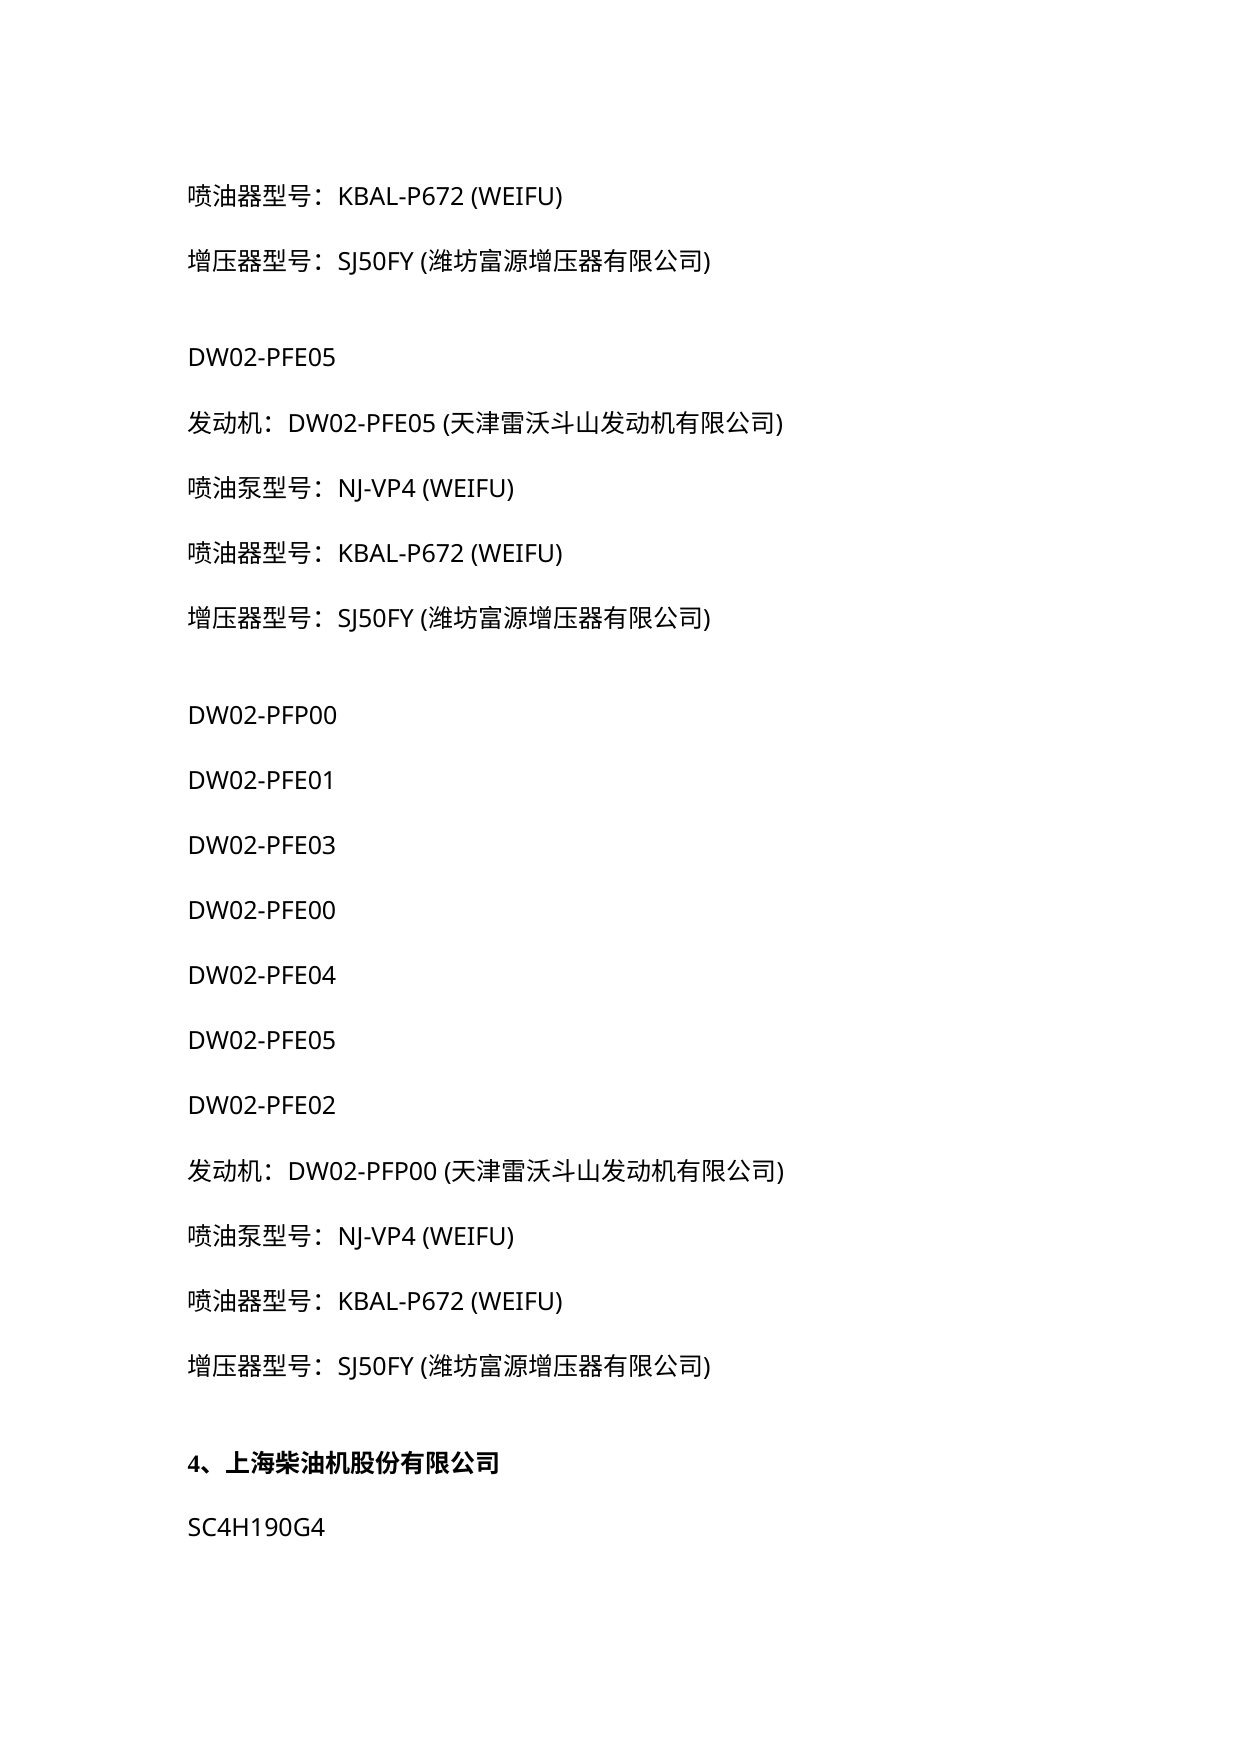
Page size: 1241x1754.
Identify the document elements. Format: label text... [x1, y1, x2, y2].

text 发动机：DW02-PFE05 (天津雷沃斗山发动机有限公司) [187, 389, 1053, 454]
text SC4H190G4 [187, 1494, 1053, 1559]
text DW02-PFE01 [187, 747, 1053, 812]
text DW02-PFP00 [187, 682, 1053, 747]
text 喷油泵型号：NJ-VP4 (WEIFU) [187, 1202, 1053, 1267]
text DW02-PFE05 [187, 324, 1053, 389]
text DW02-PFE03 [187, 812, 1053, 877]
text 增压器型号：SJ50FY (潍坊富源增压器有限公司) [187, 1332, 1053, 1397]
text 喷油器型号：KBAL-P672 (WEIFU) [187, 162, 1053, 227]
text 增压器型号：SJ50FY (潍坊富源增压器有限公司) [187, 584, 1053, 649]
text 发动机：DW02-PFP00 (天津雷沃斗山发动机有限公司) [187, 1137, 1053, 1202]
text 4、上海柴油机股份有限公司 [187, 1429, 1053, 1494]
text 增压器型号：SJ50FY (潍坊富源增压器有限公司) [187, 227, 1053, 292]
text DW02-PFE05 [187, 1007, 1053, 1072]
text DW02-PFE04 [187, 942, 1053, 1007]
text 喷油器型号：KBAL-P672 (WEIFU) [187, 519, 1053, 584]
text 喷油泵型号：NJ-VP4 (WEIFU) [187, 454, 1053, 519]
text DW02-PFE00 [187, 877, 1053, 942]
text 喷油器型号：KBAL-P672 (WEIFU) [187, 1267, 1053, 1332]
text DW02-PFE02 [187, 1072, 1053, 1137]
